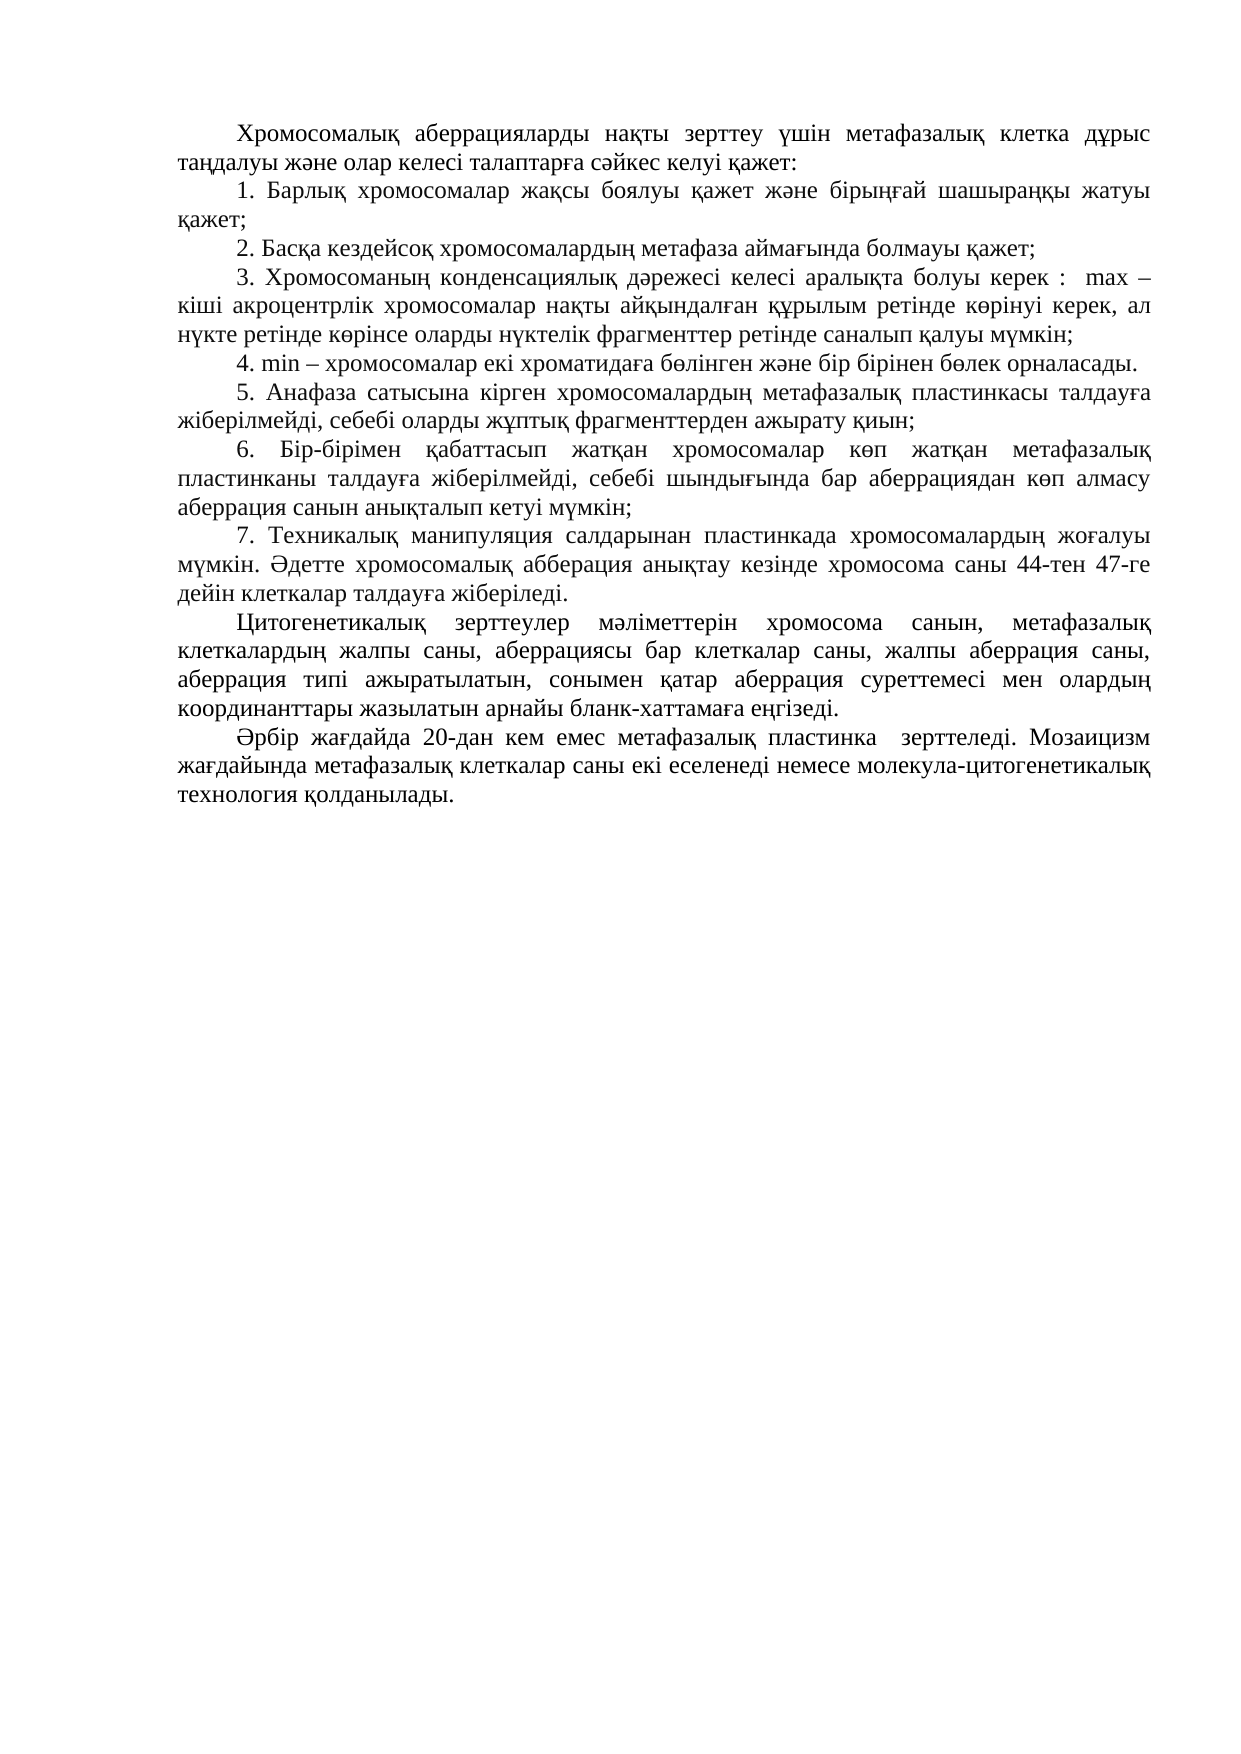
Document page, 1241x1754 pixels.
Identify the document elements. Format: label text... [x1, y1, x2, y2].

text 7. Техникалық манипуляция салдарынан пластинкада хромосомалардың жоғалуы мүмкін. Әдетте хромосомалық абберация анықтау кезінде хромосома саны 44-тен 47-ге дейін клеткалар талдауға жіберіледі. [177, 521, 1152, 607]
text Әрбір жағдайда 20-дан кем емес метафазалық пластинка зерттеледі. Мозаицизм жағдайында метафазалық клеткалар саны екі еселенеді немесе молекула-цитогенетикалық технология қолданылады. [177, 722, 1152, 808]
text Цитогенетикалық зерттеулер мәліметтерін хромосома санын, метафазалық клеткалардың жалпы саны, аберрациясы бар клеткалар саны, жалпы аберрация саны, аберрация типі ажыратылатын, сонымен қатар аберрация суреттемесі мен олардың координанттары жазылатын арнайы бланк-хаттамаға еңгізеді. [177, 607, 1152, 722]
text 2. Басқа кездейсоқ хромосомалардың метафаза аймағында болмауы қажет; [177, 233, 1152, 262]
text 3. Хромосоманың конденсациялық дәрежесі келесі аралықта болуы керек : max – кіші акроцентрлік хромосомалар нақты айқындалған құрылым ретінде көрінуі керек, ал нүкте ретінде көрінсе оларды нүктелік фрагменттер ретінде саналып қалуы мүмкін; [177, 262, 1152, 348]
text 4. min – хромосомалар екі хроматидаға бөлінген және бір бірінен бөлек орналасады. [177, 348, 1152, 377]
text 6. Бір-бірімен қабаттасып жатқан хромосомалар көп жатқан метафазалық пластинканы талдауға жіберілмейді, себебі шындығында бар аберрациядан көп алмасу аберрация санын анықталып кетуі мүмкін; [177, 434, 1152, 521]
text 5. Анафаза сатысына кірген хромосомалардың метафазалық пластинкасы талдауға жіберілмейді, себебі оларды жұптық фрагменттерден ажырату қиын; [177, 377, 1152, 434]
text 1. Барлық хромосомалар жақсы боялуы қажет және бірыңғай шашыраңқы жатуы қажет; [177, 176, 1152, 233]
text Хромосомалық аберрацияларды нақты зерттеу үшін метафазалық клетка дұрыс таңдалуы және олар келесі талаптарға сәйкес келуі қажет: [177, 118, 1152, 176]
